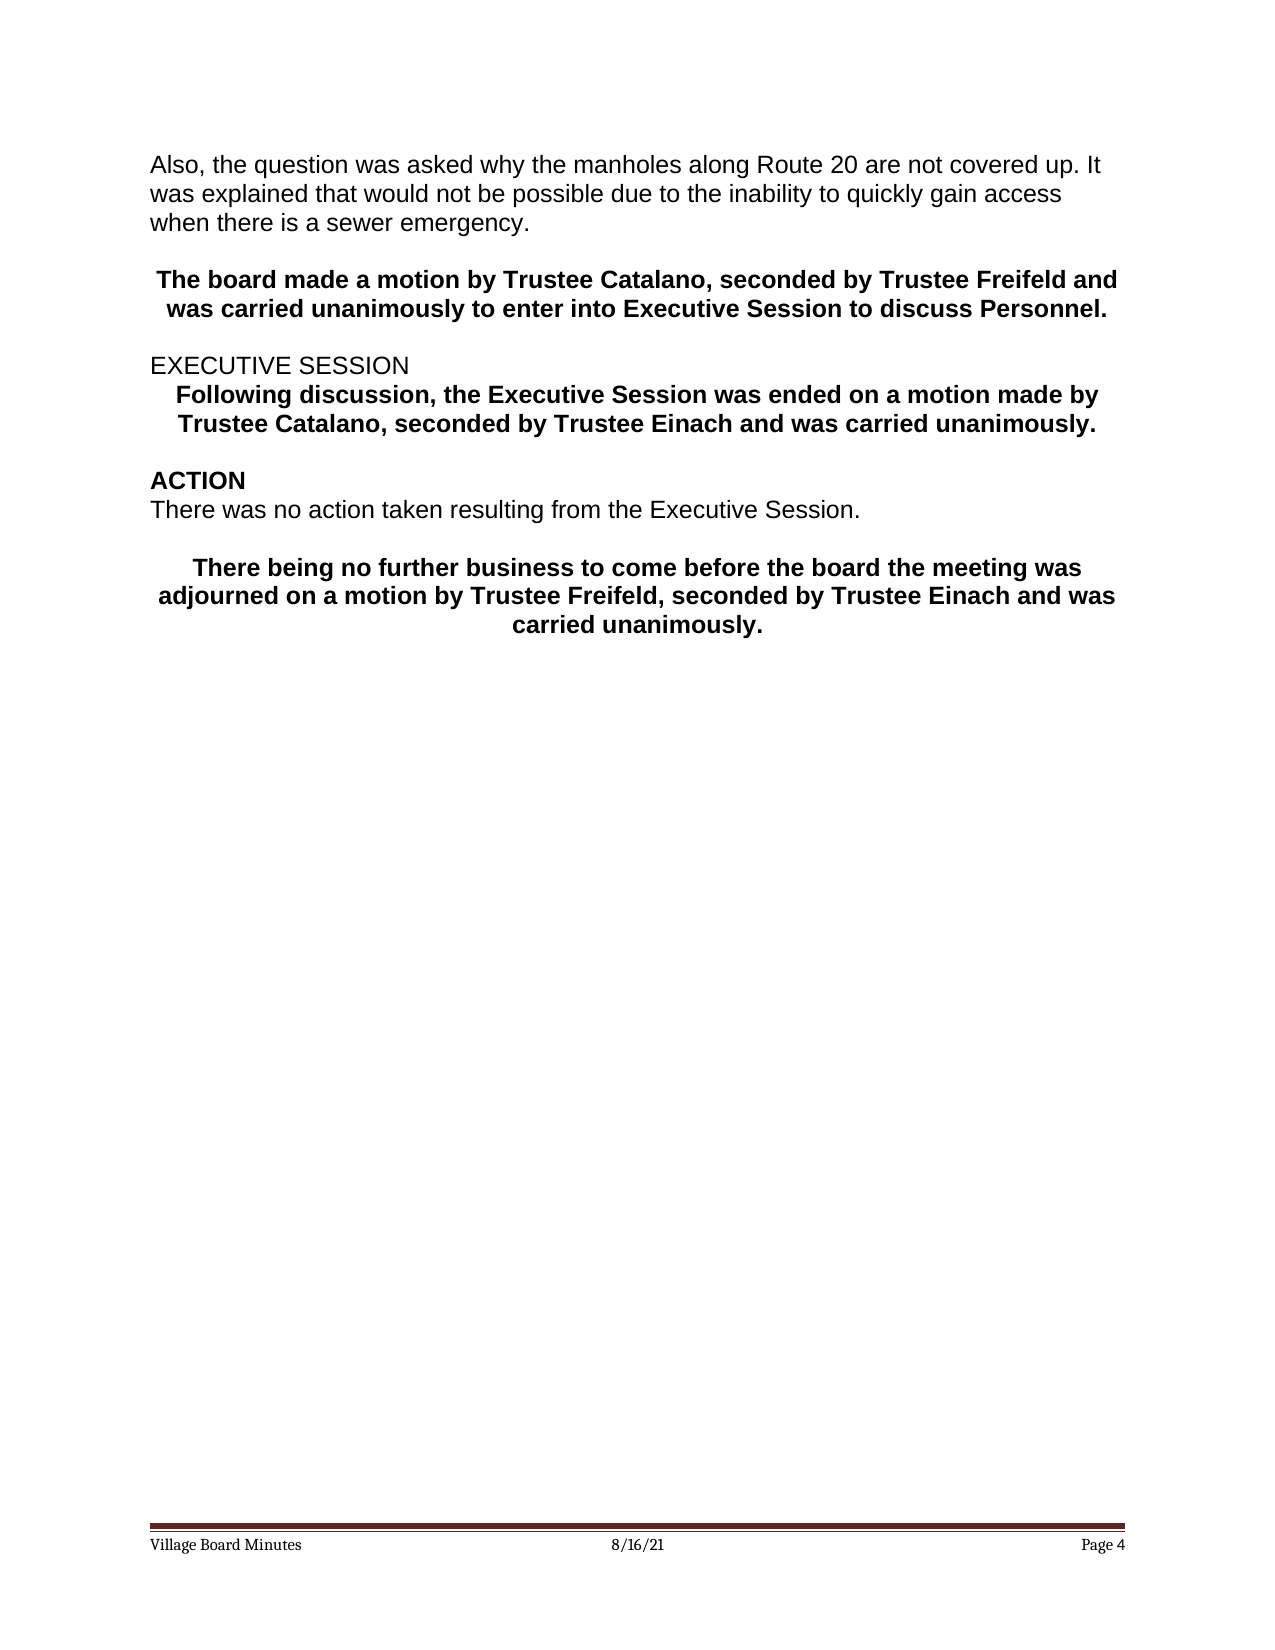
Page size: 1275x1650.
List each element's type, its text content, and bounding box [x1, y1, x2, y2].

text Following discussion, the Executive Session was ended on a motion made by Trustee Catalano, seconded by Trustee Einach and was carried unanimously. [150, 380, 1125, 437]
text ACTION [150, 466, 1125, 495]
text Also, the question was asked why the manholes along Route 20 are not covered up. It was explained that would not be possible due to the inability to quickly gain access when there is a sewer emergency. [150, 150, 1125, 236]
text There was no action taken resulting from the Executive Session. [150, 495, 1125, 524]
text The board made a motion by Trustee Catalano, seconded by Trustee Freifeld and was carried unanimously to enter into Executive Session to discuss Personnel. [150, 265, 1125, 322]
text EXECUTIVE SESSION [150, 351, 1125, 380]
text There being no further business to come before the board the meeting was adjourned on a motion by Trustee Freifeld, seconded by Trustee Einach and was carried unanimously. [150, 552, 1125, 639]
